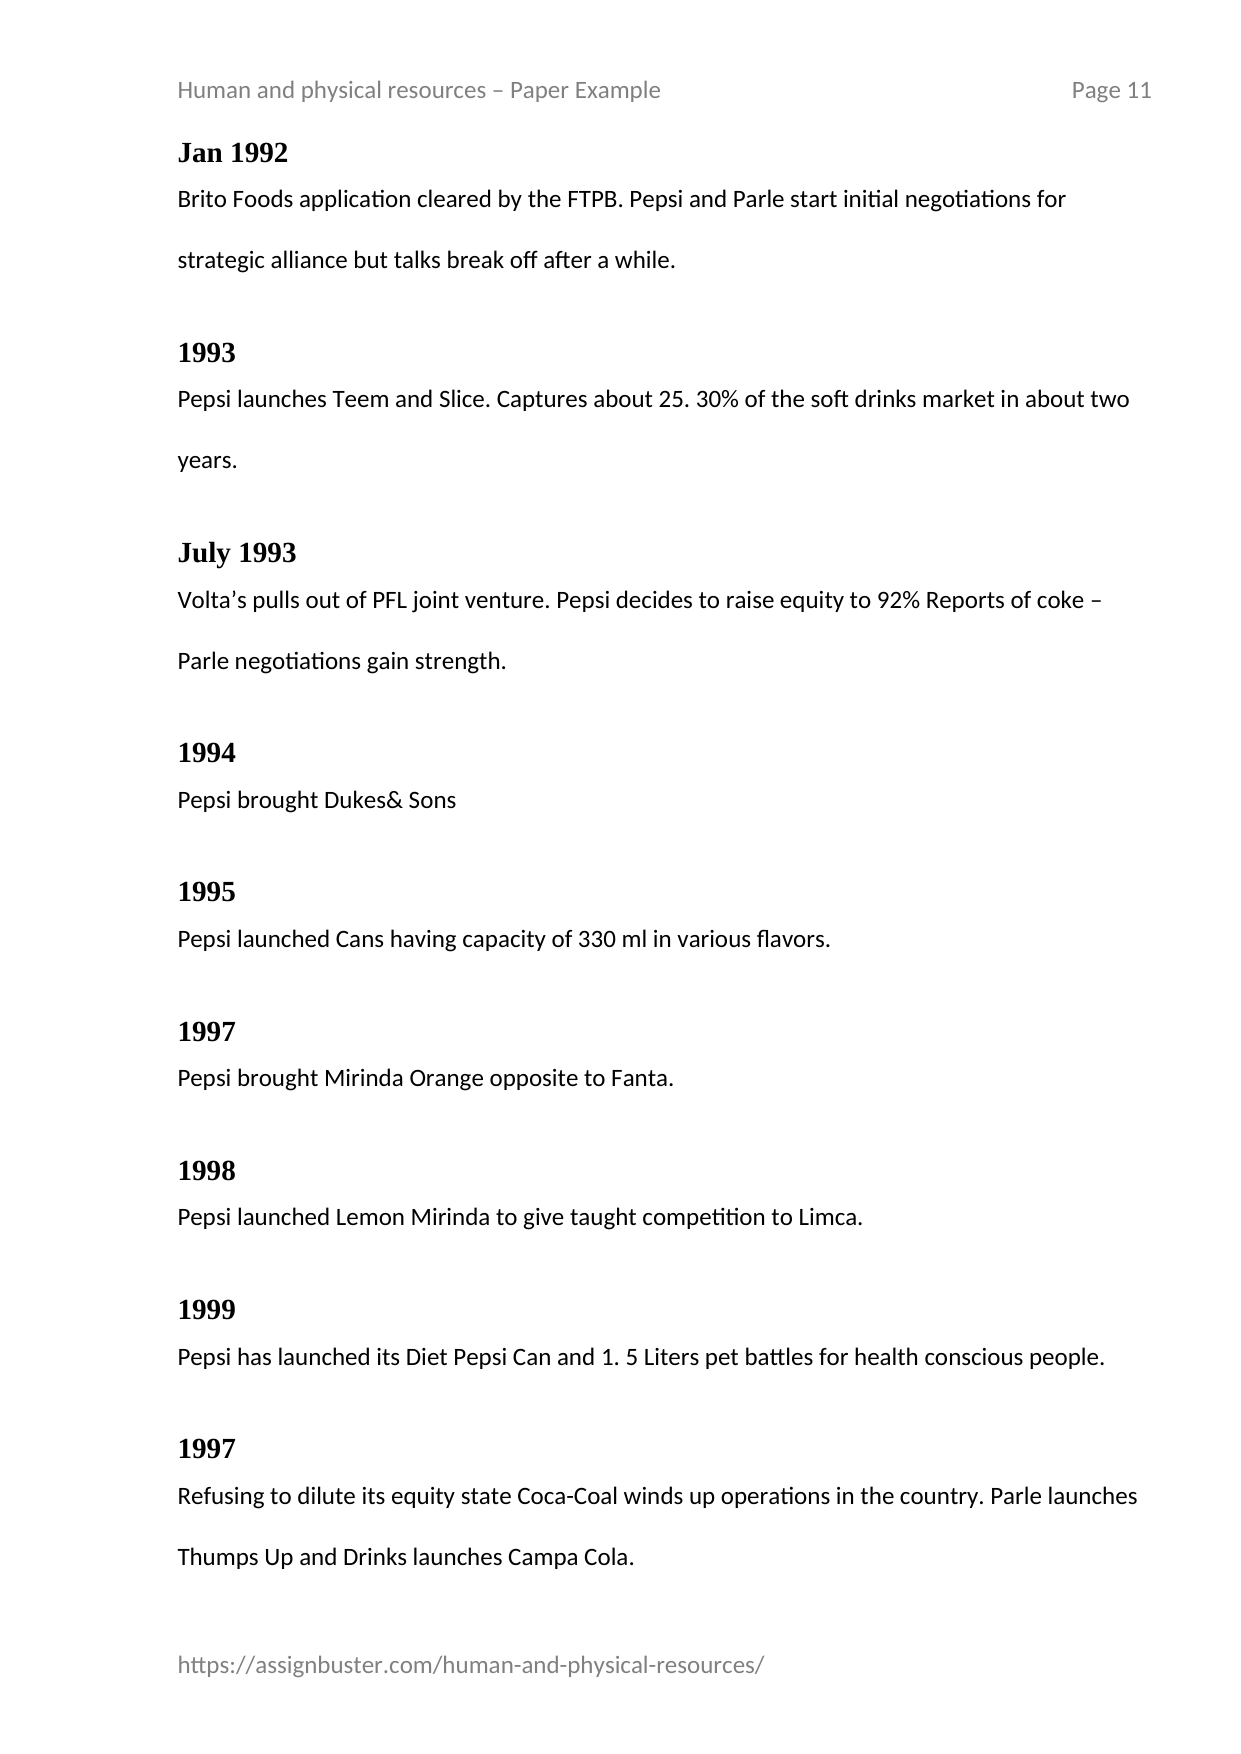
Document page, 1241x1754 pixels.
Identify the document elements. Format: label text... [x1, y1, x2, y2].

text Brito Foods application cleared by the FTPB. Pepsi and Parle start initial negotiations for strategic alliance but talks break off after a while. [177, 183, 1152, 275]
text Pepsi brought Dukes& Sons [177, 784, 1152, 814]
subtitle July 1993 [177, 535, 1152, 569]
text Pepsi launches Teem and Slice. Captures about 25. 30% of the soft drinks market in about two years. [177, 384, 1152, 475]
subtitle 1995 [177, 874, 1152, 908]
subtitle 1997 [177, 1014, 1152, 1047]
subtitle 1993 [177, 335, 1152, 368]
text Pepsi brought Mirinda Orange opposite to Fanta. [177, 1062, 1152, 1093]
text Pepsi has launched its Diet Pepsi Can and 1. 5 Liters pet battles for health conscious people. [177, 1341, 1152, 1371]
subtitle 1997 [177, 1431, 1152, 1465]
text Refusing to dilute its equity state Coca-Coal winds up operations in the country. Parle launches Thumps Up and Drinks launches Campa Cola. [177, 1480, 1152, 1571]
subtitle Jan 1992 [177, 135, 1152, 168]
subtitle 1998 [177, 1153, 1152, 1186]
text Volta’s pulls out of PFL joint venture. Pepsi decides to raise equity to 92% Reports of coke – Parle negotiations gain strength. [177, 584, 1152, 675]
subtitle 1999 [177, 1292, 1152, 1326]
text Pepsi launched Lemon Mirinda to give taught competition to Limca. [177, 1202, 1152, 1232]
text Pepsi launched Cans having capacity of 330 ml in various flavors. [177, 923, 1152, 954]
subtitle 1994 [177, 735, 1152, 769]
